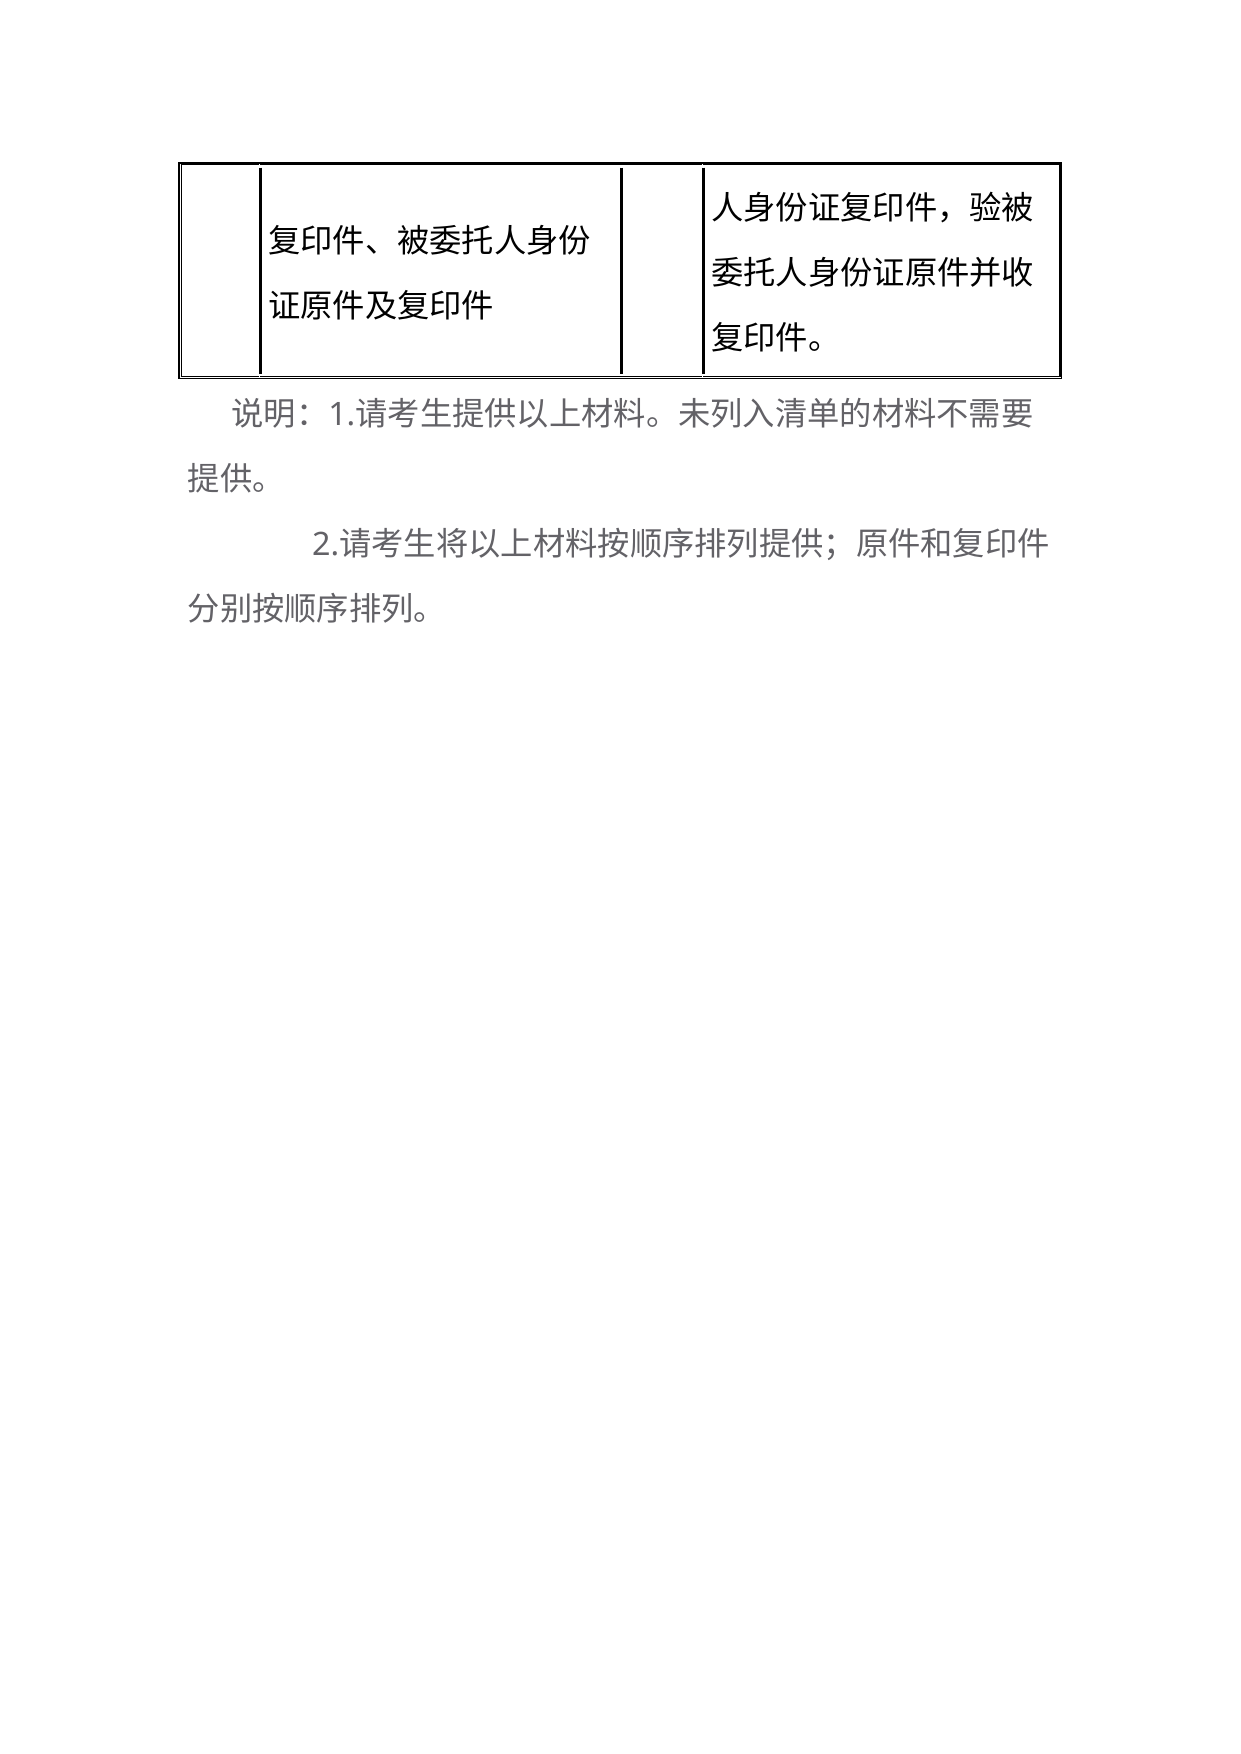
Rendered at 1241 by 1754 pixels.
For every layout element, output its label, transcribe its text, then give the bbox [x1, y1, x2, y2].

table_cell [182, 164, 260, 376]
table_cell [260, 165, 621, 376]
text 说明：1.请考生提供以上材料。未列入清单的材料不需要提供。 [187, 379, 1053, 509]
text 2.请考生将以上材料按顺序排列提供；原件和复印件分别按顺序排列。 [187, 509, 1053, 639]
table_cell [703, 165, 1059, 376]
table_cell 各1 [621, 164, 703, 376]
